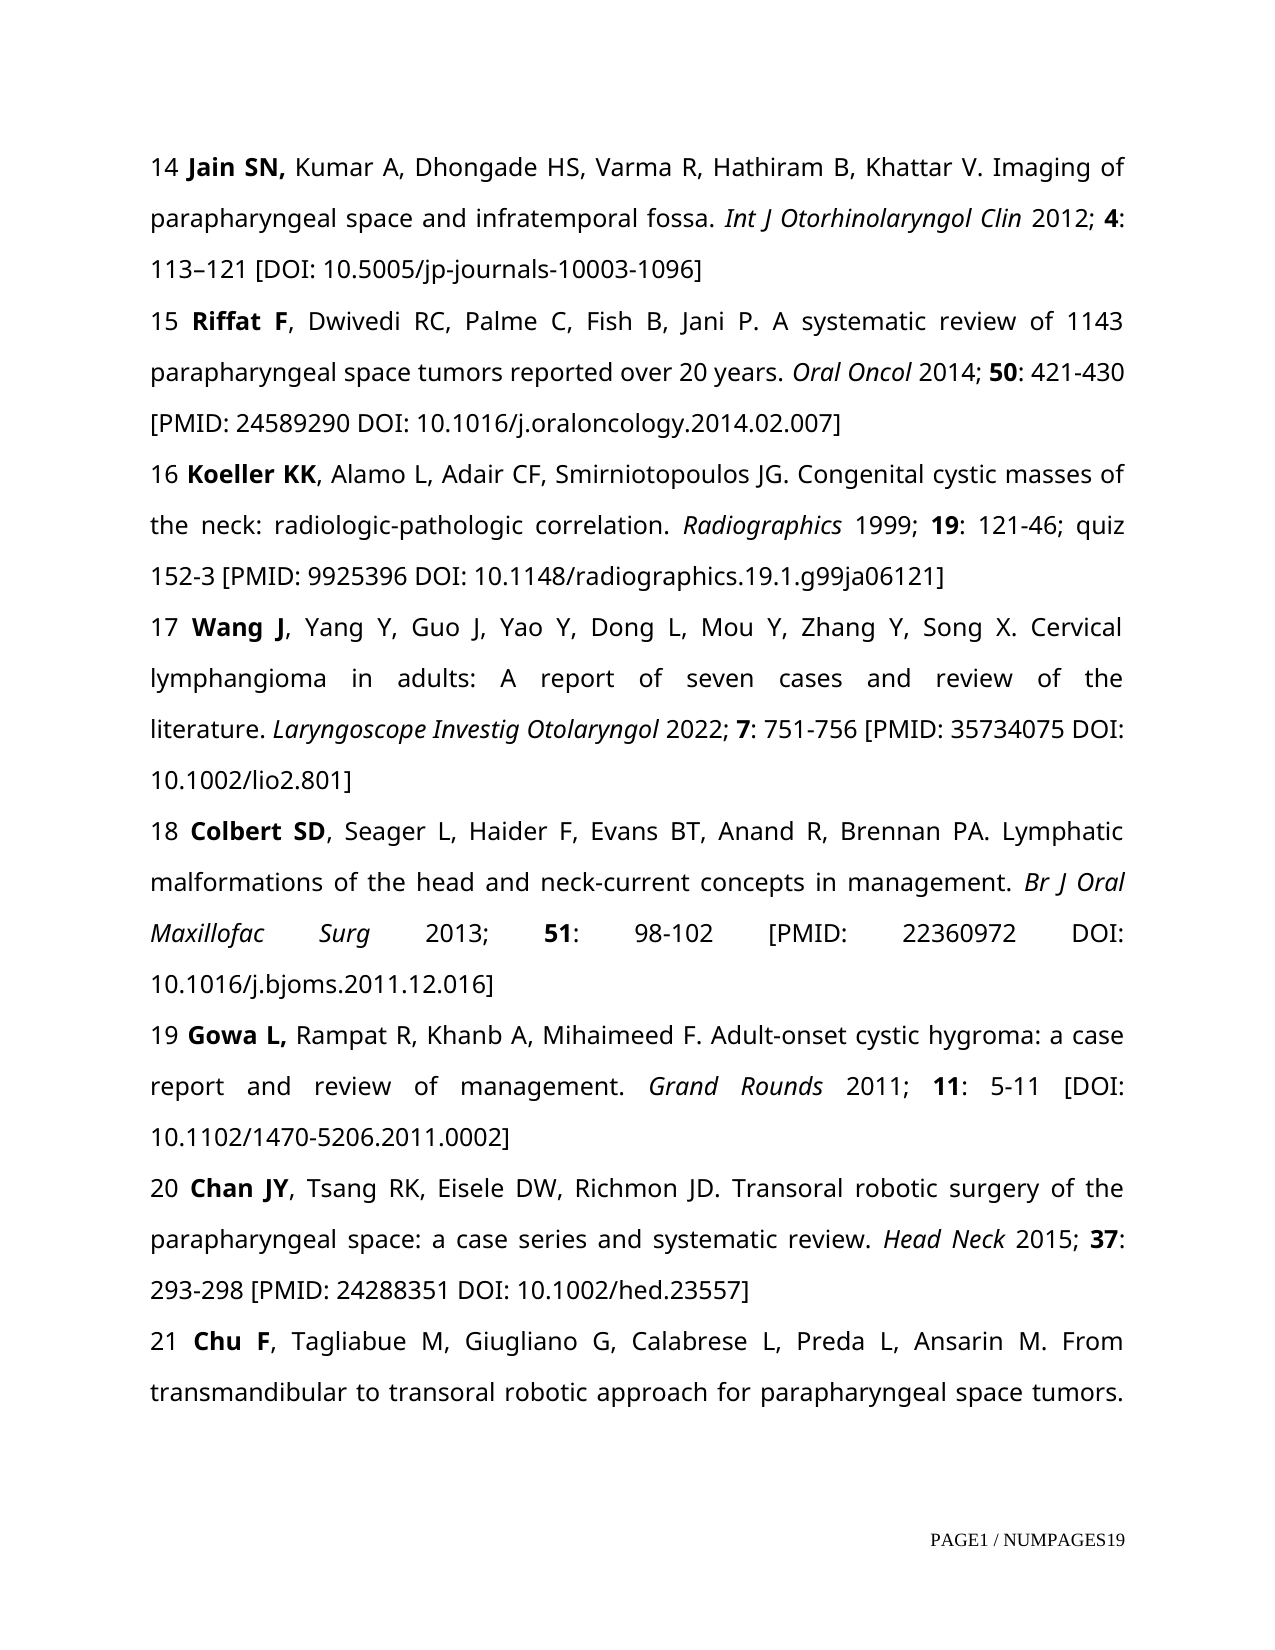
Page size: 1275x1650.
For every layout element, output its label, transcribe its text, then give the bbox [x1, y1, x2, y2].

text 14 Jain SN, Kumar A, Dhongade HS, Varma R, Hathiram B, Khattar V. Imaging of parapharyngeal space and infratemporal fossa. Int J Otorhinolaryngol Clin 2012; 4: 113–121 [DOI: 10.5005/jp-journals-10003-1096] [150, 150, 1125, 286]
text 16 Koeller KK, Alamo L, Adair CF, Smirniotopoulos JG. Congenital cystic masses of the neck: radiologic-pathologic correlation. Radiographics 1999; 19: 121-46; quiz 152-3 [PMID: 9925396 DOI: 10.1148/radiographics.19.1.g99ja06121] [150, 456, 1125, 592]
text 17 Wang J, Yang Y, Guo J, Yao Y, Dong L, Mou Y, Zhang Y, Song X. Cervical lymphangioma in adults: A report of seven cases and review of the literature. Laryngoscope Investig Otolaryngol 2022; 7: 751-756 [PMID: 35734075 DOI: 10.1002/lio2.801] [150, 609, 1125, 660]
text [150, 1324, 1125, 1409]
text 15 Riffat F, Dwivedi RC, Palme C, Fish B, Jani P. A systematic review of 1143 parapharyngeal space tumors reported over 20 years. Oral Oncol 2014; 50: 421-430 [PMID: 24589290 DOI: 10.1016/j.oraloncology.2014.02.007] [150, 303, 1125, 439]
text 20 Chan JY, Tsang RK, Eisele DW, Richmon JD. Transoral robotic surgery of the parapharyngeal space: a case series and systematic review. Head Neck 2015; 37: 293-298 [PMID: 24288351 DOI: 10.1002/hed.23557] [150, 1171, 1125, 1307]
text 18 Colbert SD, Seager L, Haider F, Evans BT, Anand R, Brennan PA. Lymphatic malformations of the head and neck-current concepts in management. Br J Oral Maxillofac Surg 2013; 51: 98-102 [PMID: 22360972 DOI: 10.1016/j.bjoms.2011.12.016] [150, 813, 1125, 1001]
text 19 Gowa L, Rampat R, Khanb A, Mihaimeed F. Adult-onset cystic hygroma: a case report and review of management. Grand Rounds 2011; 11: 5-11 [DOI: 10.1102/1470-5206.2011.0002] [150, 1018, 1125, 1154]
text 17 Wang J, Yang Y, Guo J, Yao Y, Dong L, Mou Y, Zhang Y, Song X. Cervical lymphangioma in adults: A report of seven cases and review of the literature. Laryngoscope Investig Otolaryngol 2022; 7: 751-756 [PMID: 35734075 DOI: 10.1002/lio2.801] [150, 694, 1125, 797]
